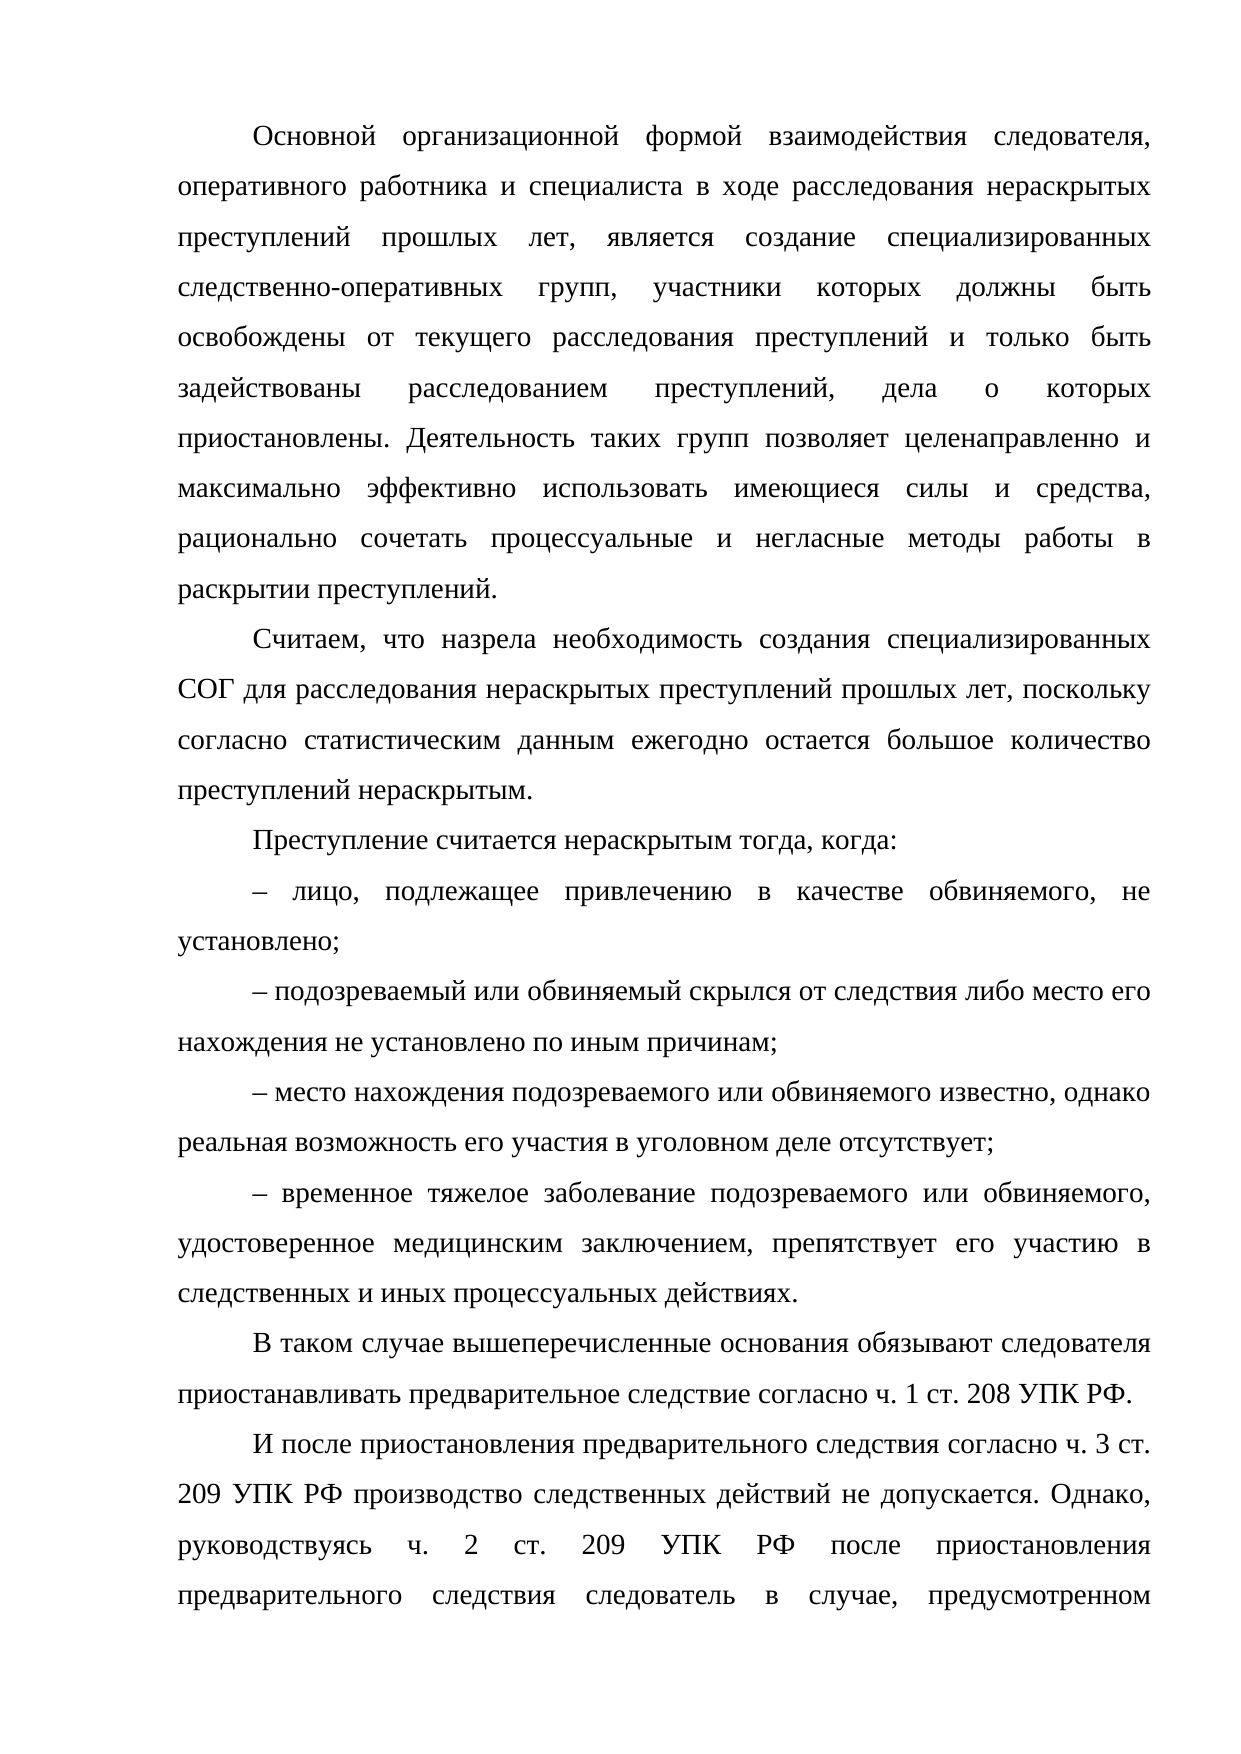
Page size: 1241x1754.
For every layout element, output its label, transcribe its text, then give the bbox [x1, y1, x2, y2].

text Считаем, что назрела необходимость создания специализированных СОГ для расследования нераскрытых преступлений прошлых лет, поскольку согласно статистическим данным ежегодно остается большое количество преступлений нераскрытым. [177, 621, 1152, 806]
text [177, 1426, 1152, 1611]
text – лицо, подлежащее привлечению в качестве обвиняемого, не установлено; [177, 873, 1152, 957]
text – место нахождения подозреваемого или обвиняемого известно, однако реальная возможность его участия в уголовном деле отсутствует; [177, 1074, 1152, 1158]
text – подозреваемый или обвиняемый скрылся от следствия либо место его нахождения не установлено по иным причинам; [177, 973, 1152, 1057]
text В таком случае вышеперечисленные основания обязывают следователя приостанавливать предварительное следствие согласно ч. 1 ст. 208 УПК РФ. [177, 1326, 1152, 1409]
text Преступление считается нераскрытым тогда, когда: [177, 822, 1152, 856]
text Основной организационной формой взаимодействия следователя, оперативного работника и специалиста в ходе расследования нераскрытых преступлений прошлых лет, является создание специализированных следственно-оперативных групп, участники которых должны быть освобождены от текущего расследования преступлений и только быть задействованы расследованием преступлений, дела о которых приостановлены. Деятельность таких групп позволяет целенаправленно и максимально эффективно использовать имеющиеся силы и средства, рационально сочетать процессуальные и негласные методы работы в раскрытии преступлений. [177, 118, 1152, 604]
text – временное тяжелое заболевание подозреваемого или обвиняемого, удостоверенное медицинским заключением, препятствует его участию в следственных и иных процессуальных действиях. [177, 1175, 1152, 1309]
